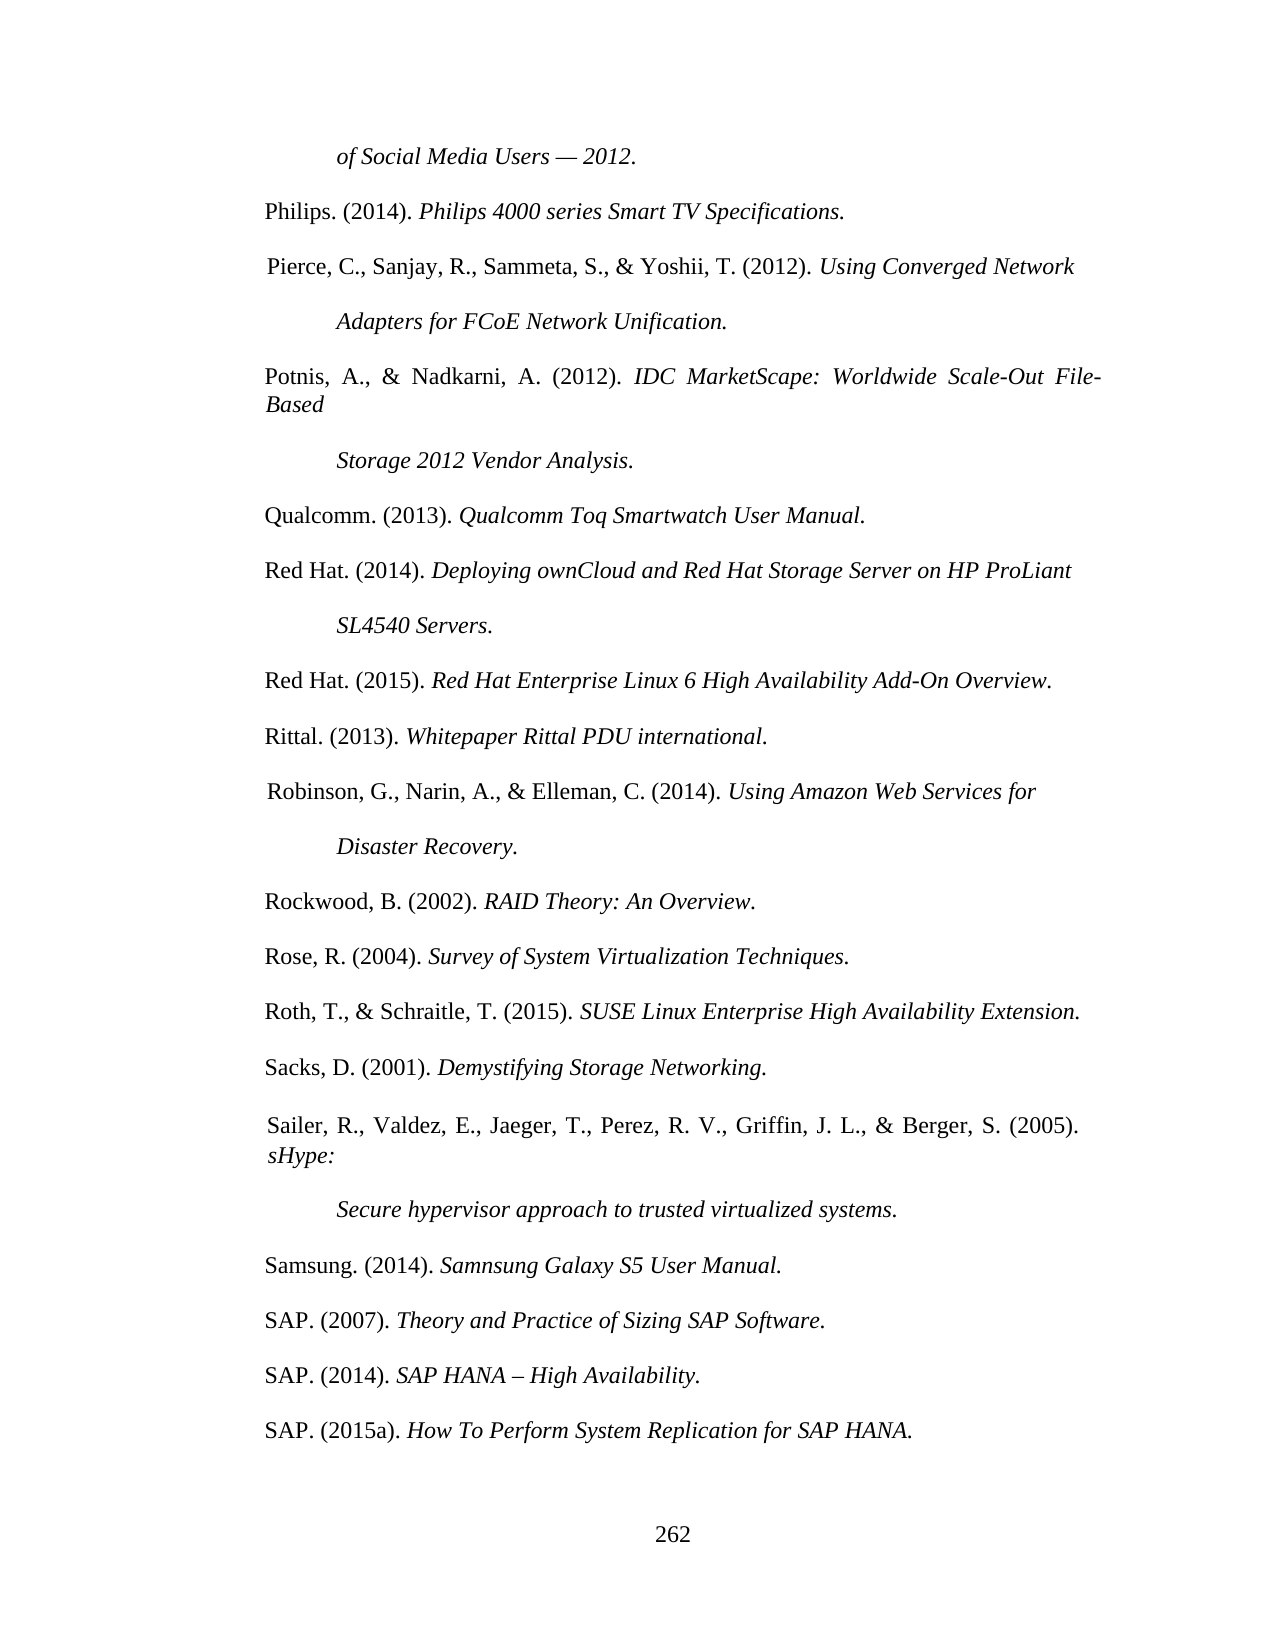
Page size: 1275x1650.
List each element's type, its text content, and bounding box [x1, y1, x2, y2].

text Potnis, A., & Nadkarni, A. (2012). IDC MarketScape: Worldwide Scale-Out File-Based [264, 362, 1104, 418]
text Philips. (2014). Philips 4000 series Smart TV Specifications. [264, 197, 1104, 224]
text Pierce, C., Sanjay, R., Sammeta, S., & Yoshii, T. (2012). Using Converged Network [267, 252, 1081, 280]
text Secure hypervisor approach to trusted virtualized systems. [336, 1195, 1104, 1223]
text Disaster Recovery. [336, 832, 1104, 859]
text Rockwood, B. (2002). RAID Theory: An Overview. [264, 887, 1104, 914]
text Qualcomm. (2013). Qualcomm Toq Smartwatch User Manual. [264, 501, 1104, 528]
text Red Hat. (2015). Red Hat Enterprise Linux 6 High Availability Add-On Overview. [264, 667, 1104, 694]
text Samsung. (2014). Samnsung Galaxy S5 User Manual. [264, 1251, 1104, 1278]
text Rose, R. (2004). Survey of System Virtualization Techniques. [264, 942, 1104, 970]
text Roth, T., & Schraitle, T. (2015). SUSE Linux Enterprise High Availability Extension. [264, 997, 1104, 1025]
text Storage 2012 Vendor Analysis. [336, 446, 1104, 473]
text Red Hat. (2014). Deploying ownCloud and Red Hat Storage Server on HP ProLiant [264, 556, 1104, 584]
text SAP. (2007). Theory and Practice of Sizing SAP Software. [264, 1306, 1104, 1333]
text of Social Media Users — 2012. [336, 142, 1104, 169]
text Sacks, D. (2001). Demystifying Storage Networking. [264, 1052, 1104, 1080]
text SL4540 Servers. [336, 611, 1104, 639]
text Robinson, G., Narin, A., & Elleman, C. (2014). Using Amazon Web Services for [267, 777, 1081, 804]
text Rittal. (2013). Whitepaper Rittal PDU international. [264, 722, 1104, 749]
text Adapters for FCoE Network Unification. [336, 307, 1104, 334]
text SAP. (2014). SAP HANA – High Availability. [264, 1361, 1104, 1389]
text SAP. (2015a). How To Perform System Replication for SAP HANA. [264, 1416, 1104, 1444]
text Sailer, R., Valdez, E., Jaeger, T., Perez, R. V., Griffin, J. L., & Berger, S. (2005). sHype: [267, 1111, 1081, 1168]
